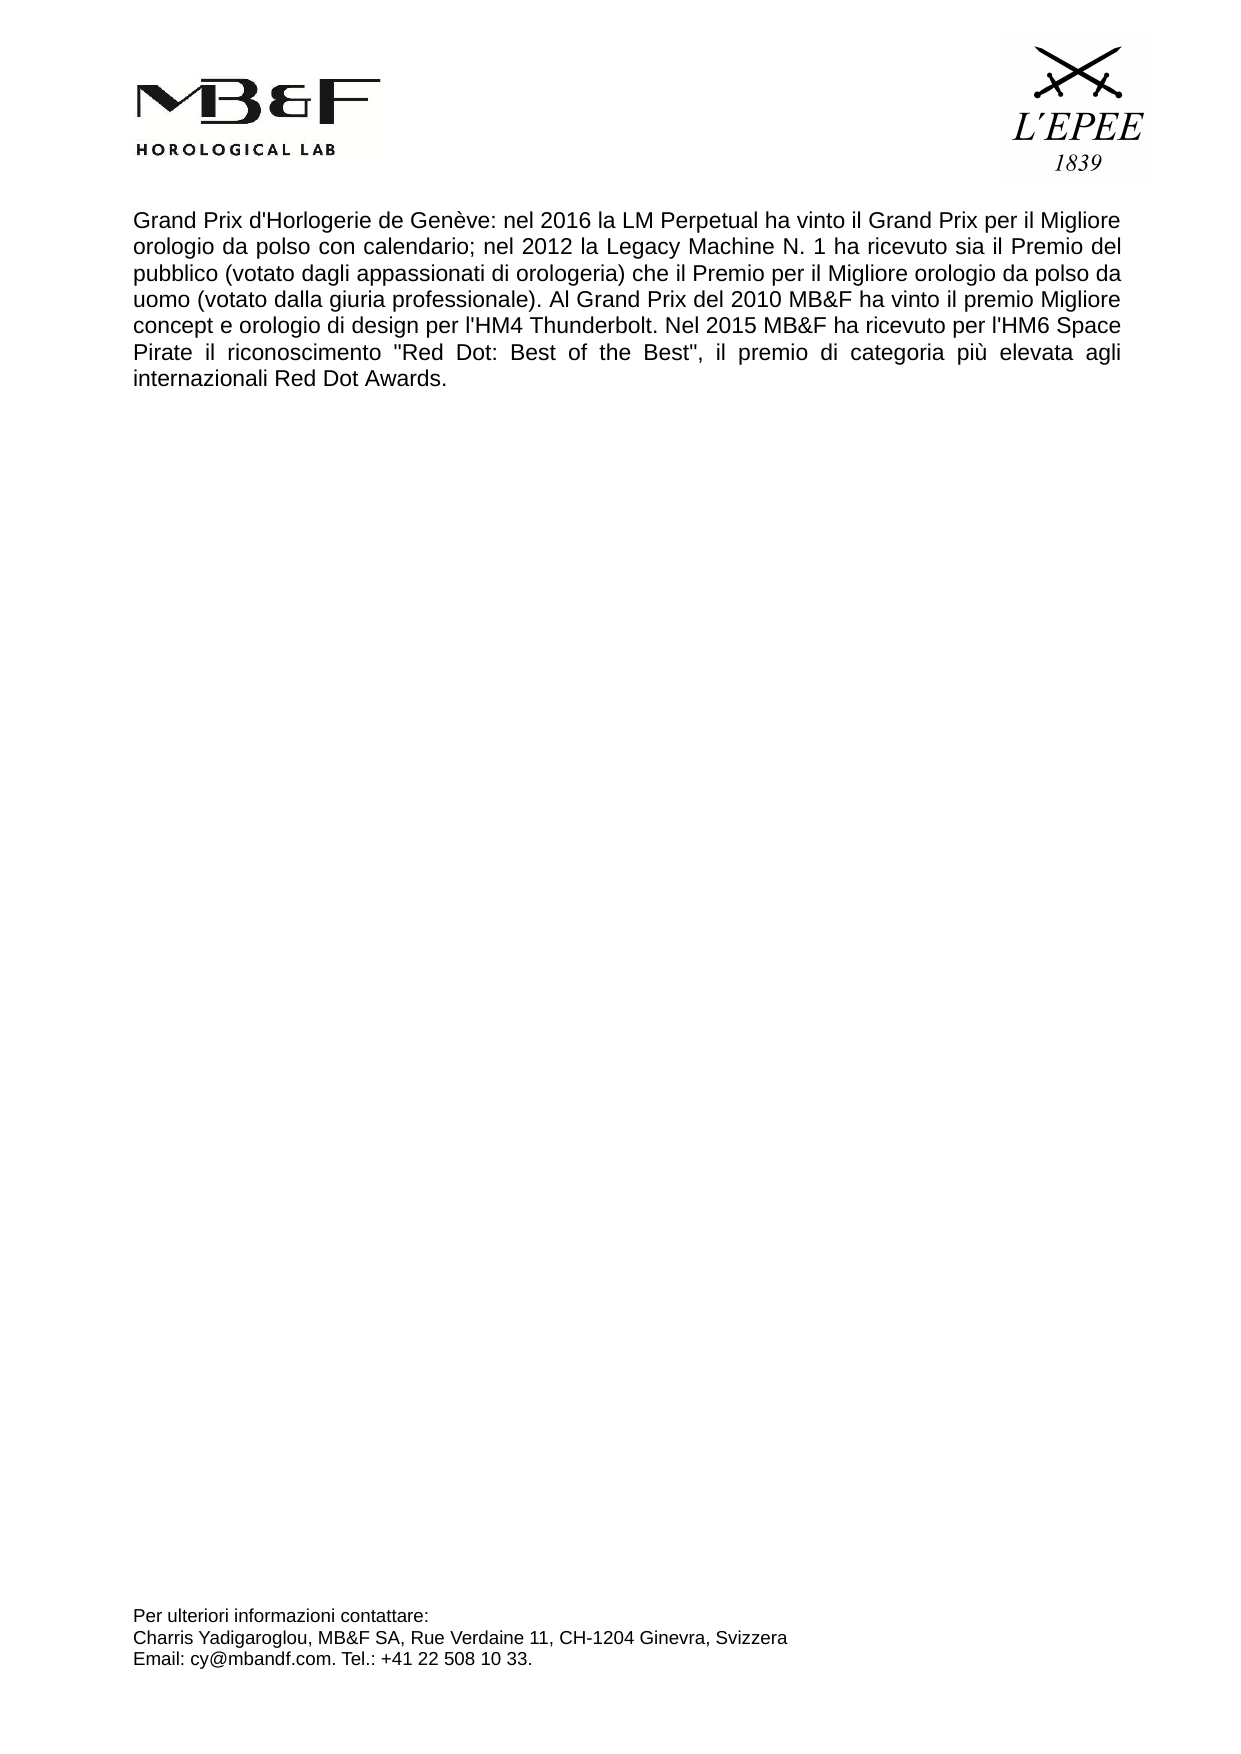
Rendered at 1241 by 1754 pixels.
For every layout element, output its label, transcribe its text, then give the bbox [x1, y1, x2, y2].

picture [1001, 32, 1155, 185]
picture [132, 73, 384, 160]
